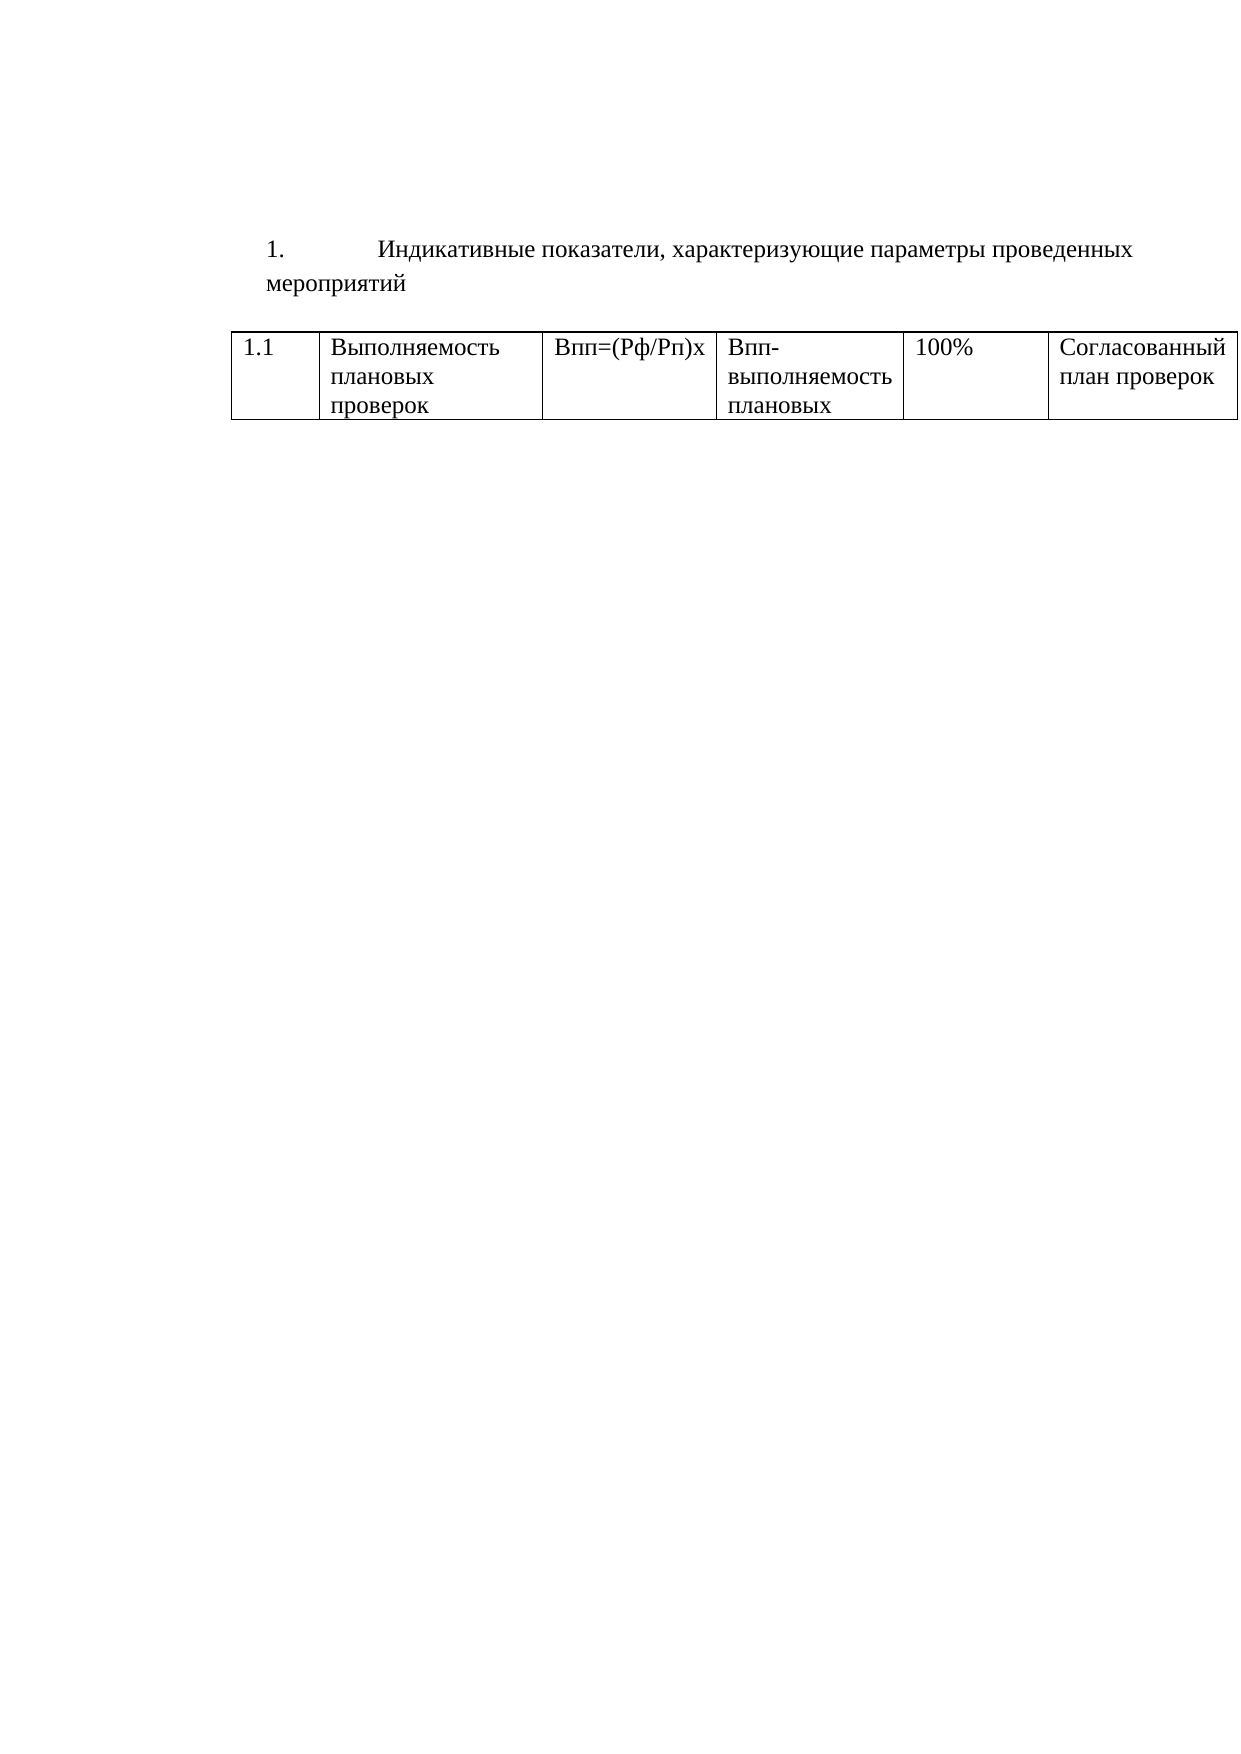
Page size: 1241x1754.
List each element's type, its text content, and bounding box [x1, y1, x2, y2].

table_header Согласованный план проверок [1049, 333, 1237, 419]
table_header 100% [904, 333, 1048, 419]
text 1. Индикативные показатели, характеризующие параметры проведенных мероприятий [266, 231, 1190, 298]
table_header Впп=(Рф/Рп)х [543, 333, 716, 419]
table_header 1.1 [232, 333, 319, 419]
table_header Выполняемость плановых проверок [320, 333, 542, 419]
table_header Впп-выполняемость плановых [717, 333, 903, 419]
